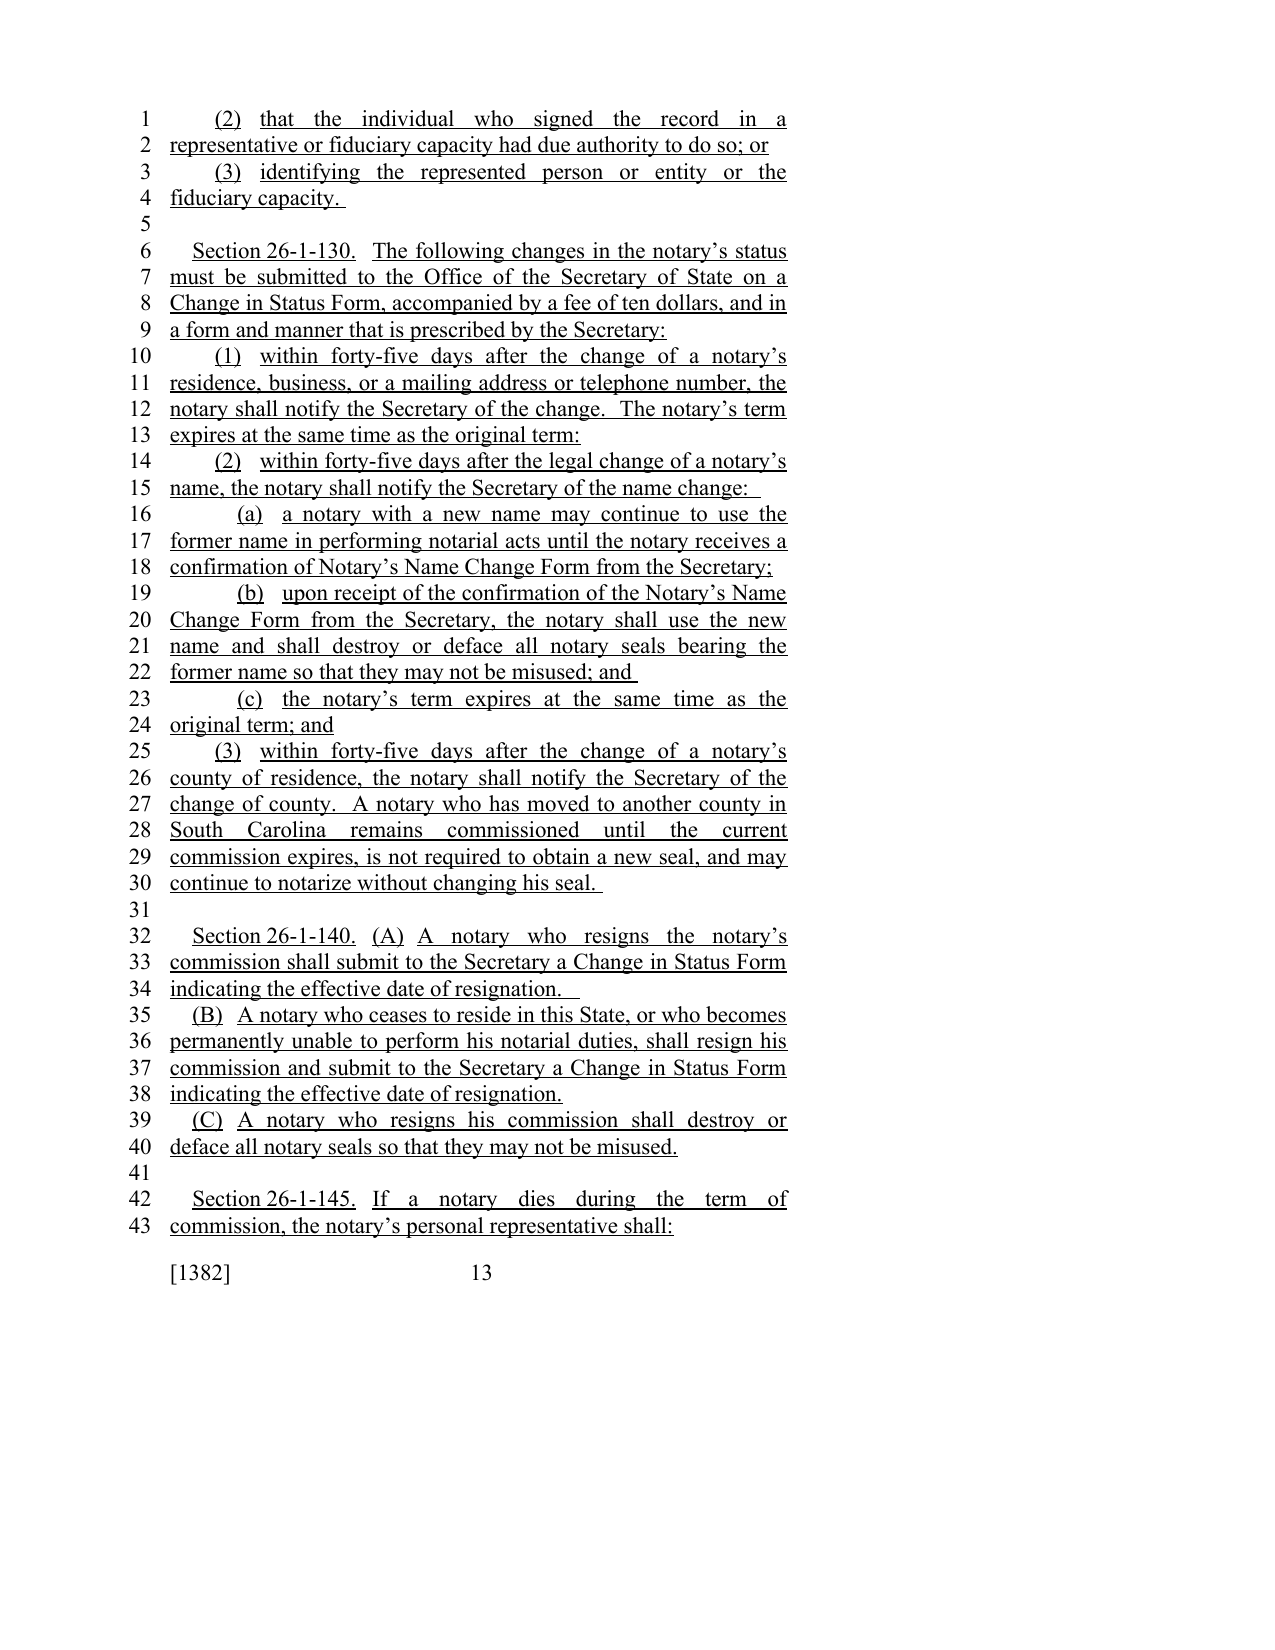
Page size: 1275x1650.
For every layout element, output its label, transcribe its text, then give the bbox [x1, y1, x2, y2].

text (a) a notary with a new name may continue to use the former name in performing notarial acts until the notary receives a confirmation of Notary’s Name Change Form from the Secretary; [169, 500, 787, 550]
text Section 26-1-130. The following changes in the notary’s status must be submitted to the Office of the Secretary of State on a Change in Status Form, accompanied by a fee of ten dollars, and in a form and manner that is prescribed by the Secretary: [169, 313, 787, 342]
text (a) a notary with a new name may continue to use the former name in performing notarial acts until the notary receives a confirmation of Notary’s Name Change Form from the Secretary; [169, 551, 787, 579]
text (B) A notary who ceases to reside in this State, or who becomes permanently unable to perform his notarial duties, shall resign his commission and submit to the Secretary a Change in Status Form indicating the effective date of resignation. [169, 1051, 787, 1077]
text (b) upon receipt of the confirmation of the Notary’s Name Change Form from the Secretary, the notary shall use the new name and shall destroy or deface all notary seals bearing the former name so that they may not be misused; and [169, 579, 787, 629]
text (b) upon receipt of the confirmation of the Notary’s Name Change Form from the Secretary, the notary shall use the new name and shall destroy or deface all notary seals bearing the former name so that they may not be misused; and [169, 656, 787, 685]
text Section 26-1-130. The following changes in the notary’s status must be submitted to the Office of the Secretary of State on a Change in Status Form, accompanied by a fee of ten dollars, and in a form and manner that is prescribed by the Secretary: [169, 287, 787, 312]
text (c) the notary’s term expires at the same time as the original term; and [169, 685, 787, 737]
text (C) A notary who resigns his commission shall destroy or deface all notary seals so that they may not be misused. [169, 1106, 787, 1159]
text (1) within forty-five days after the change of a notary’s residence, business, or a mailing address or telephone number, the notary shall notify the Secretary of the change. The notary’s term expires at the same time as the original term: [169, 342, 787, 391]
text (B) A notary who ceases to reside in this State, or who becomes permanently unable to perform his notarial duties, shall resign his commission and submit to the Secretary a Change in Status Form indicating the effective date of resignation. [169, 1001, 787, 1050]
text (B) A notary who ceases to reside in this State, or who becomes permanently unable to perform his notarial duties, shall resign his commission and submit to the Secretary a Change in Status Form indicating the effective date of resignation. [169, 1078, 787, 1106]
text (1) within forty-five days after the change of a notary’s residence, business, or a mailing address or telephone number, the notary shall notify the Secretary of the change. The notary’s term expires at the same time as the original term: [169, 392, 787, 418]
text (1) within forty-five days after the change of a notary’s residence, business, or a mailing address or telephone number, the notary shall notify the Secretary of the change. The notary’s term expires at the same time as the original term: [169, 419, 787, 448]
text (2) within forty-five days after the legal change of a notary’s name, the notary shall notify the Secretary of the name change: [169, 448, 787, 500]
text Section 26-1-130. The following changes in the notary’s status must be submitted to the Office of the Secretary of State on a Change in Status Form, accompanied by a fee of ten dollars, and in a form and manner that is prescribed by the Secretary: [169, 237, 787, 286]
text Section 26-1-140. (A) A notary who resigns the notary’s commission shall submit to the Secretary a Change in Status Form indicating the effective date of resignation. [169, 922, 787, 971]
text Section 26-1-145. If a notary dies during the term of commission, the notary’s personal representative shall: [169, 1186, 787, 1238]
text (b) upon receipt of the confirmation of the Notary’s Name Change Form from the Secretary, the notary shall use the new name and shall destroy or deface all notary seals bearing the former name so that they may not be misused; and [169, 630, 787, 655]
text (3) within forty-five days after the change of a notary’s county of residence, the notary shall notify the Secretary of the change of county. A notary who has moved to another county in South Carolina remains commissioned until the current commission expires, is not required to obtain a new seal, and may continue to notarize without changing his seal. [169, 737, 787, 787]
text (2) that the individual who signed the record in a representative or fiduciary capacity had due authority to do so; or [169, 105, 787, 158]
text (3) identifying the represented person or entity or the fiduciary capacity. [169, 158, 787, 210]
text Section 26-1-140. (A) A notary who resigns the notary’s commission shall submit to the Secretary a Change in Status Form indicating the effective date of resignation. [169, 972, 787, 1001]
